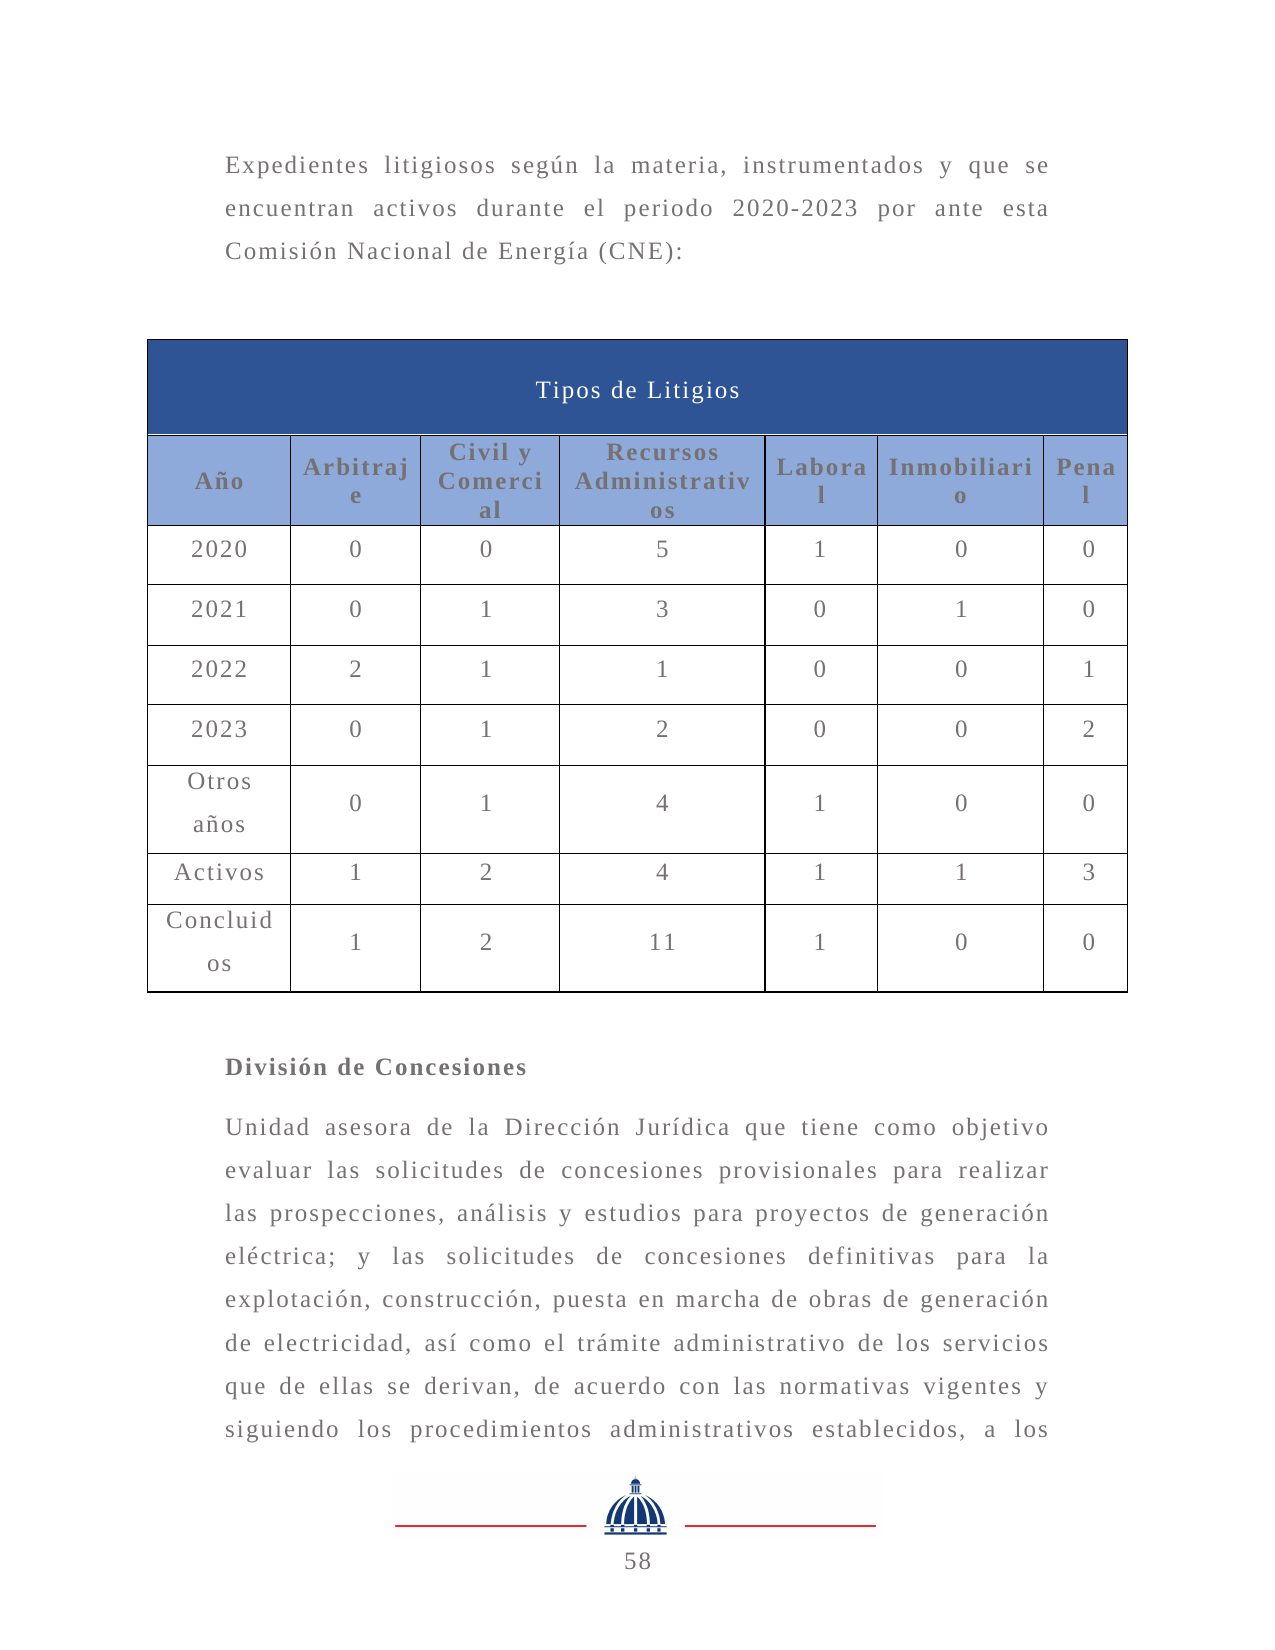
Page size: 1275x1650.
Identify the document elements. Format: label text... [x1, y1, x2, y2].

table_cell Arbitraje [291, 436, 420, 525]
table_cell 0 [766, 705, 877, 765]
table_cell 3 [1044, 854, 1127, 904]
table_cell 4 [560, 854, 764, 904]
table_cell 0 [766, 646, 877, 704]
table_cell Año [148, 436, 290, 525]
table_cell Inmobiliario [878, 436, 1043, 525]
table_cell 1 [291, 854, 420, 904]
table_cell 2 [421, 854, 559, 904]
table_cell Laboral [766, 436, 877, 525]
table_cell 0 [878, 905, 1043, 991]
table_cell 0 [291, 705, 420, 765]
table_cell 1 [560, 646, 764, 704]
table_cell 1 [766, 766, 877, 852]
table_cell 2 [1044, 705, 1127, 765]
text División de Concesiones [225, 1052, 1050, 1081]
table_cell 2020 [148, 526, 290, 584]
table_cell Otros años [148, 766, 290, 852]
table_cell 0 [291, 585, 420, 645]
table_header Tipos de Litigios [148, 340, 1127, 434]
table_cell 11 [560, 905, 764, 991]
table_cell 1 [878, 585, 1043, 645]
table_cell 2 [291, 646, 420, 704]
table_cell 2023 [148, 705, 290, 765]
table_cell 0 [291, 526, 420, 584]
table_cell 0 [766, 585, 877, 645]
table_cell 1 [878, 854, 1043, 904]
table_cell 1 [421, 705, 559, 765]
table_cell 0 [1044, 905, 1127, 991]
table_cell Activos [148, 854, 290, 904]
picture [391, 1472, 884, 1540]
table_cell Civil y Comercial [421, 436, 559, 525]
table_cell Penal [1044, 436, 1127, 525]
table_cell 1 [766, 526, 877, 584]
table_cell Recursos Administrativos [560, 436, 764, 525]
table_cell 0 [421, 526, 559, 584]
table_cell 0 [878, 646, 1043, 704]
table_cell 0 [878, 526, 1043, 584]
text Expedientes litigiosos según la materia, instrumentados y que se encuentran activos durante el periodo 2020-2023 por ante esta Comisión Nacional de Energía (CNE): [225, 150, 1050, 265]
table_cell 2 [421, 905, 559, 991]
table_cell Concluidos [148, 905, 290, 991]
table_cell 0 [1044, 526, 1127, 584]
table_cell 1 [766, 905, 877, 991]
table_cell 1 [766, 854, 877, 904]
table_cell 1 [291, 905, 420, 991]
table_cell 5 [560, 526, 764, 584]
table_cell 2 [560, 705, 764, 765]
table_cell 1 [421, 646, 559, 704]
table_cell 3 [560, 585, 764, 645]
table_cell 1 [421, 766, 559, 852]
table_cell 2022 [148, 646, 290, 704]
table_cell 4 [560, 766, 764, 852]
table_cell 0 [291, 766, 420, 852]
table_cell 0 [1044, 766, 1127, 852]
table_cell 1 [421, 585, 559, 645]
table_cell 0 [878, 705, 1043, 765]
table_cell 0 [1044, 585, 1127, 645]
table_cell 1 [1044, 646, 1127, 704]
table_cell 2021 [148, 585, 290, 645]
table_cell 0 [878, 766, 1043, 852]
